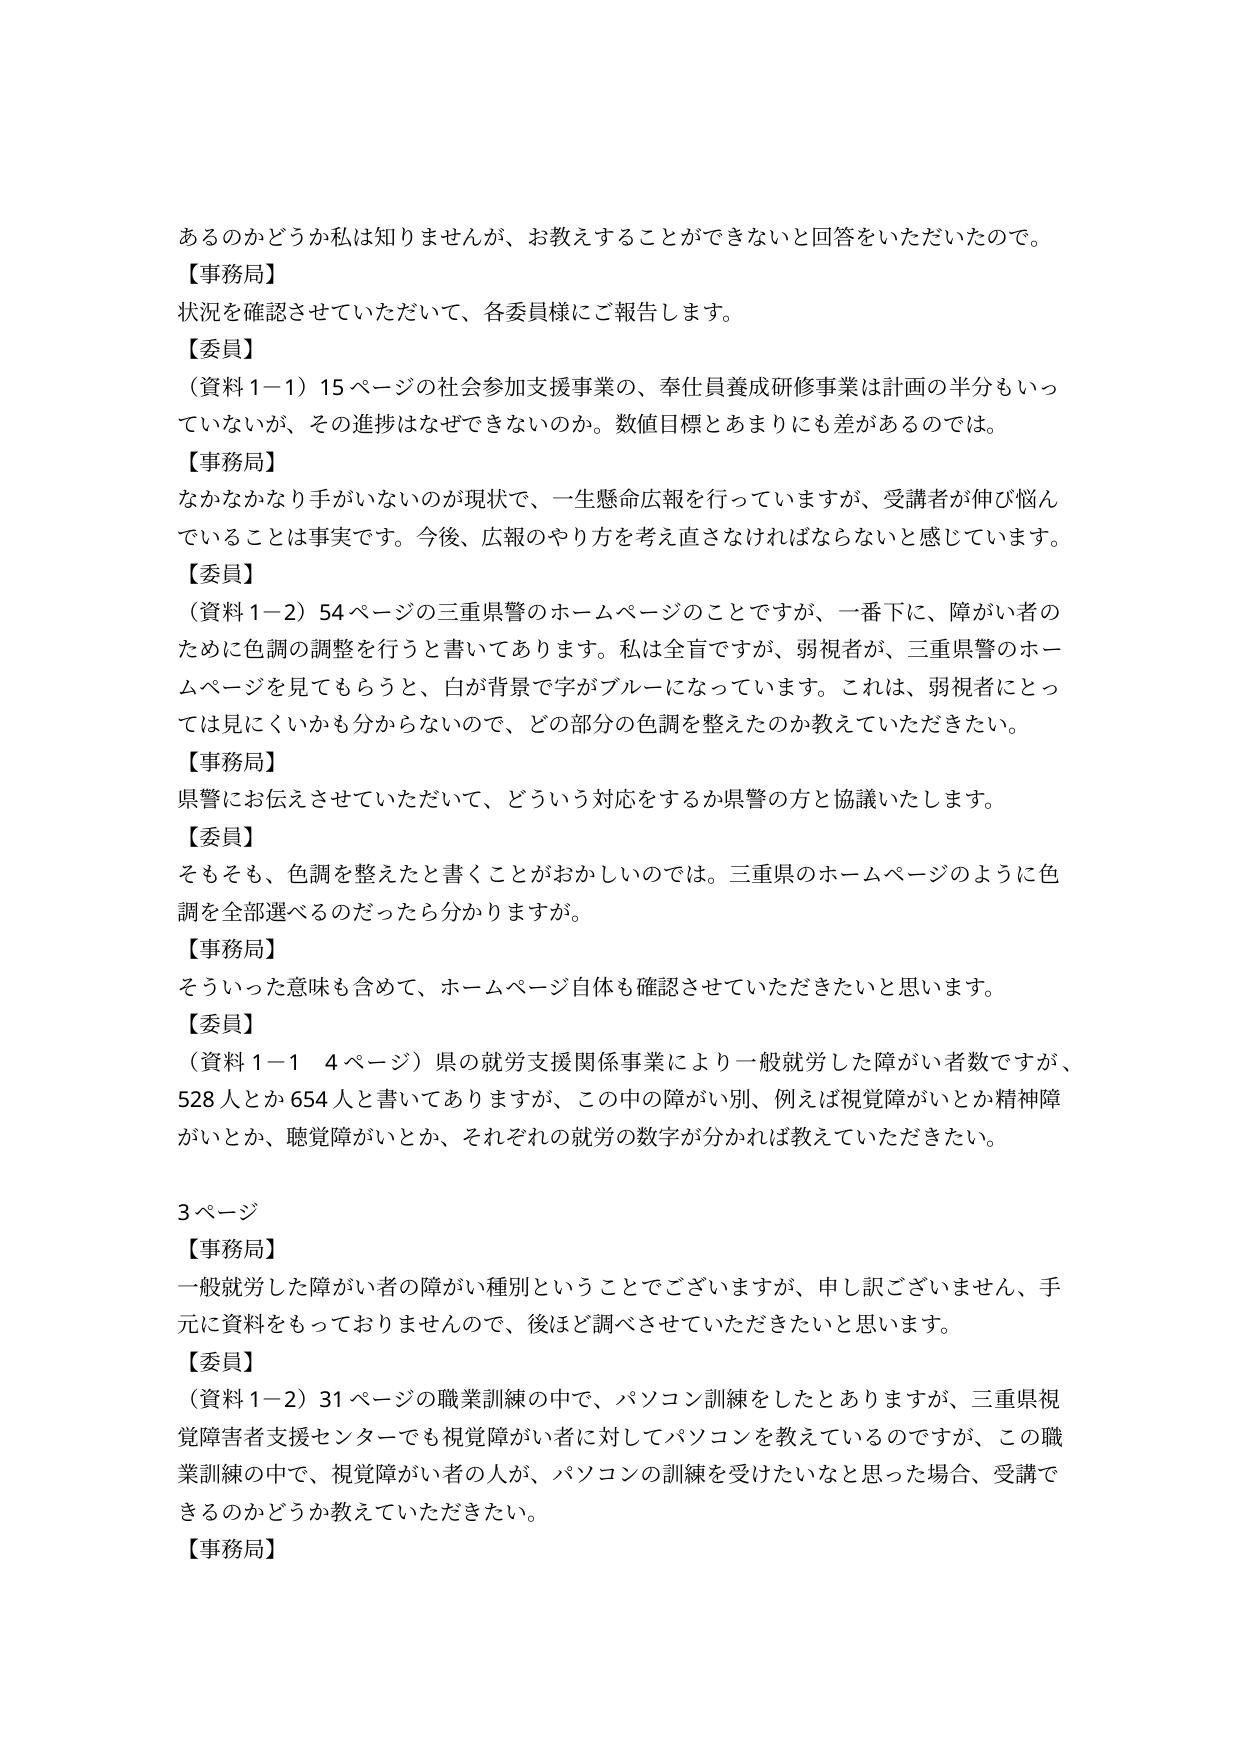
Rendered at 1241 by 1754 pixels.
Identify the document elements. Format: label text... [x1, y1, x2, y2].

text そもそも、色調を整えたと書くことがおかしいのでは。三重県のホームページのように色調を全部選べるのだったら分かりますが。 [177, 854, 1063, 929]
text 【事務局】 [177, 254, 1063, 292]
text なかなかなり手がいないのが現状で、一生懸命広報を行っていますが、受講者が伸び悩んでいることは事実です。今後、広報のやり方を考え直さなければならないと感じています。 [177, 479, 1063, 554]
text 【委員】 [177, 1342, 1063, 1379]
text 【事務局】 [177, 1229, 1063, 1267]
text （資料1－2）54ページの三重県警のホームページのことですが、一番下に、障がい者のために色調の調整を行うと書いてあります。私は全盲ですが、弱視者が、三重県警のホームページを見てもらうと、白が背景で字がブルーになっています。これは、弱視者にとっては見にくいかも分からないので、どの部分の色調を整えたのか教えていただきたい。 [177, 592, 1063, 742]
text あるのかどうか私は知りませんが、お教えすることができないと回答をいただいたので。 [177, 217, 1063, 254]
text 【事務局】 [177, 929, 1063, 967]
text 【委員】 [177, 817, 1063, 854]
text 【事務局】 [177, 1529, 1063, 1567]
text 県警にお伝えさせていただいて、どういう対応をするか県警の方と協議いたします。 [177, 779, 1063, 817]
text 【委員】 [177, 554, 1063, 592]
text そういった意味も含めて、ホームページ自体も確認させていただきたいと思います。 [177, 967, 1063, 1004]
text （資料1－1）15ページの社会参加支援事業の、奉仕員養成研修事業は計画の半分もいっていないが、その進捗はなぜできないのか。数値目標とあまりにも差があるのでは。 [177, 367, 1063, 442]
text 一般就労した障がい者の障がい種別ということでございますが、申し訳ございません、手元に資料をもっておりませんので、後ほど調べさせていただきたいと思います。 [177, 1267, 1063, 1342]
text 【委員】 [177, 1004, 1063, 1042]
text 状況を確認させていただいて、各委員様にご報告します。 [177, 292, 1063, 329]
text （資料1－2）31ページの職業訓練の中で、パソコン訓練をしたとありますが、三重県視覚障害者支援センターでも視覚障がい者に対してパソコンを教えているのですが、この職業訓練の中で、視覚障がい者の人が、パソコンの訓練を受けたいなと思った場合、受講できるのかどうか教えていただきたい。 [177, 1379, 1063, 1529]
text 【事務局】 [177, 742, 1063, 779]
text 【事務局】 [177, 442, 1063, 479]
text 【委員】 [177, 329, 1063, 367]
text 3ページ [177, 1192, 1063, 1229]
text （資料1－1 4ページ）県の就労支援関係事業により一般就労した障がい者数ですが、528人とか654人と書いてありますが、この中の障がい別、例えば視覚障がいとか精神障がいとか、聴覚障がいとか、それぞれの就労の数字が分かれば教えていただきたい。 [177, 1042, 1063, 1154]
